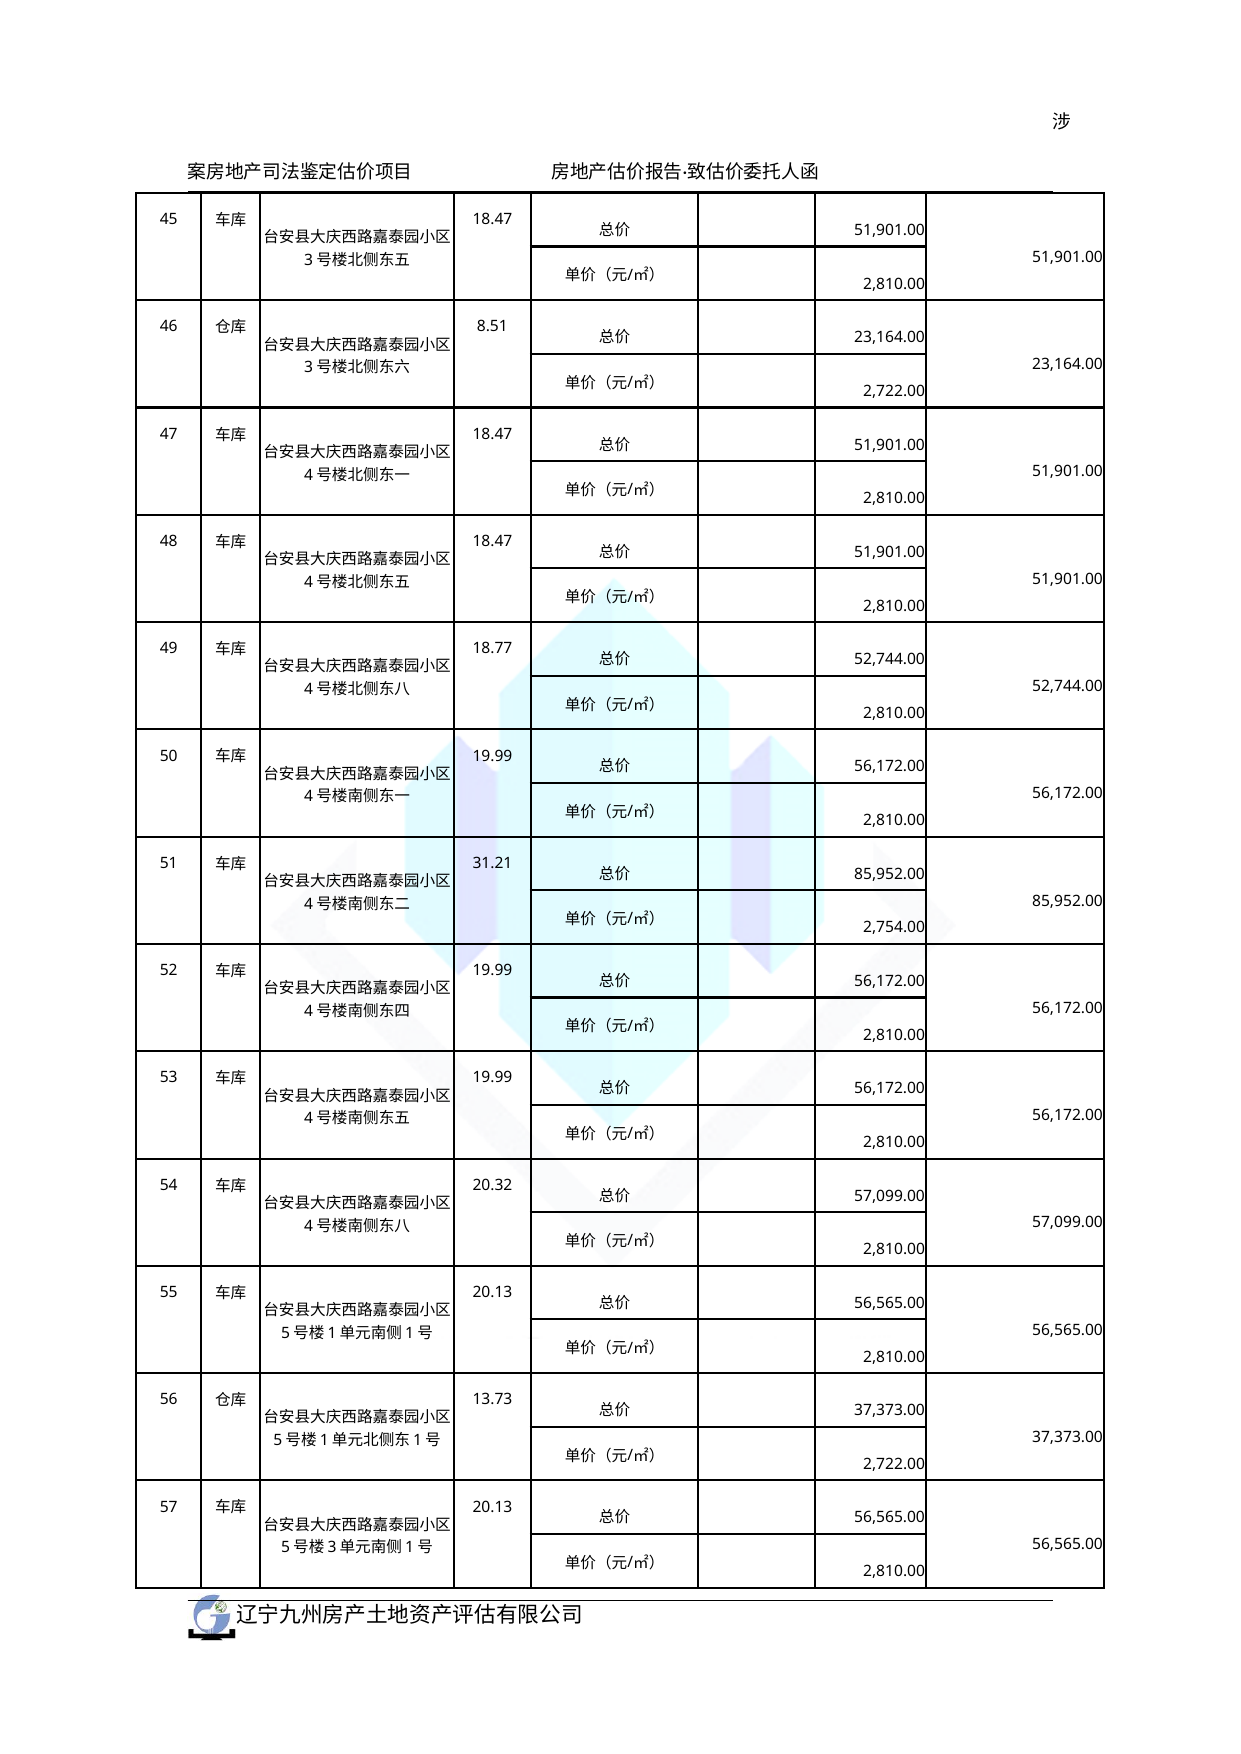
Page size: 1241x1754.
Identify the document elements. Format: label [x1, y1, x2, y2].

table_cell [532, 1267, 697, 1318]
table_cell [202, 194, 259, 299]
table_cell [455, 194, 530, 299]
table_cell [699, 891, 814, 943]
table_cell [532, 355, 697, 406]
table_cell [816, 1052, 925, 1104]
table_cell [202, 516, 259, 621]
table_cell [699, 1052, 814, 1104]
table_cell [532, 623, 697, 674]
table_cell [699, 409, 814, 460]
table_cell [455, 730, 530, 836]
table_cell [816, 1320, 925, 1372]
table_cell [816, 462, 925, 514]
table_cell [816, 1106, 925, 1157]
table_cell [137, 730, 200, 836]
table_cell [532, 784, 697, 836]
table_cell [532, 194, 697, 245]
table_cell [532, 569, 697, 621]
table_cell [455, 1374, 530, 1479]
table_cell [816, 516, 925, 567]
picture [187, 1601, 236, 1641]
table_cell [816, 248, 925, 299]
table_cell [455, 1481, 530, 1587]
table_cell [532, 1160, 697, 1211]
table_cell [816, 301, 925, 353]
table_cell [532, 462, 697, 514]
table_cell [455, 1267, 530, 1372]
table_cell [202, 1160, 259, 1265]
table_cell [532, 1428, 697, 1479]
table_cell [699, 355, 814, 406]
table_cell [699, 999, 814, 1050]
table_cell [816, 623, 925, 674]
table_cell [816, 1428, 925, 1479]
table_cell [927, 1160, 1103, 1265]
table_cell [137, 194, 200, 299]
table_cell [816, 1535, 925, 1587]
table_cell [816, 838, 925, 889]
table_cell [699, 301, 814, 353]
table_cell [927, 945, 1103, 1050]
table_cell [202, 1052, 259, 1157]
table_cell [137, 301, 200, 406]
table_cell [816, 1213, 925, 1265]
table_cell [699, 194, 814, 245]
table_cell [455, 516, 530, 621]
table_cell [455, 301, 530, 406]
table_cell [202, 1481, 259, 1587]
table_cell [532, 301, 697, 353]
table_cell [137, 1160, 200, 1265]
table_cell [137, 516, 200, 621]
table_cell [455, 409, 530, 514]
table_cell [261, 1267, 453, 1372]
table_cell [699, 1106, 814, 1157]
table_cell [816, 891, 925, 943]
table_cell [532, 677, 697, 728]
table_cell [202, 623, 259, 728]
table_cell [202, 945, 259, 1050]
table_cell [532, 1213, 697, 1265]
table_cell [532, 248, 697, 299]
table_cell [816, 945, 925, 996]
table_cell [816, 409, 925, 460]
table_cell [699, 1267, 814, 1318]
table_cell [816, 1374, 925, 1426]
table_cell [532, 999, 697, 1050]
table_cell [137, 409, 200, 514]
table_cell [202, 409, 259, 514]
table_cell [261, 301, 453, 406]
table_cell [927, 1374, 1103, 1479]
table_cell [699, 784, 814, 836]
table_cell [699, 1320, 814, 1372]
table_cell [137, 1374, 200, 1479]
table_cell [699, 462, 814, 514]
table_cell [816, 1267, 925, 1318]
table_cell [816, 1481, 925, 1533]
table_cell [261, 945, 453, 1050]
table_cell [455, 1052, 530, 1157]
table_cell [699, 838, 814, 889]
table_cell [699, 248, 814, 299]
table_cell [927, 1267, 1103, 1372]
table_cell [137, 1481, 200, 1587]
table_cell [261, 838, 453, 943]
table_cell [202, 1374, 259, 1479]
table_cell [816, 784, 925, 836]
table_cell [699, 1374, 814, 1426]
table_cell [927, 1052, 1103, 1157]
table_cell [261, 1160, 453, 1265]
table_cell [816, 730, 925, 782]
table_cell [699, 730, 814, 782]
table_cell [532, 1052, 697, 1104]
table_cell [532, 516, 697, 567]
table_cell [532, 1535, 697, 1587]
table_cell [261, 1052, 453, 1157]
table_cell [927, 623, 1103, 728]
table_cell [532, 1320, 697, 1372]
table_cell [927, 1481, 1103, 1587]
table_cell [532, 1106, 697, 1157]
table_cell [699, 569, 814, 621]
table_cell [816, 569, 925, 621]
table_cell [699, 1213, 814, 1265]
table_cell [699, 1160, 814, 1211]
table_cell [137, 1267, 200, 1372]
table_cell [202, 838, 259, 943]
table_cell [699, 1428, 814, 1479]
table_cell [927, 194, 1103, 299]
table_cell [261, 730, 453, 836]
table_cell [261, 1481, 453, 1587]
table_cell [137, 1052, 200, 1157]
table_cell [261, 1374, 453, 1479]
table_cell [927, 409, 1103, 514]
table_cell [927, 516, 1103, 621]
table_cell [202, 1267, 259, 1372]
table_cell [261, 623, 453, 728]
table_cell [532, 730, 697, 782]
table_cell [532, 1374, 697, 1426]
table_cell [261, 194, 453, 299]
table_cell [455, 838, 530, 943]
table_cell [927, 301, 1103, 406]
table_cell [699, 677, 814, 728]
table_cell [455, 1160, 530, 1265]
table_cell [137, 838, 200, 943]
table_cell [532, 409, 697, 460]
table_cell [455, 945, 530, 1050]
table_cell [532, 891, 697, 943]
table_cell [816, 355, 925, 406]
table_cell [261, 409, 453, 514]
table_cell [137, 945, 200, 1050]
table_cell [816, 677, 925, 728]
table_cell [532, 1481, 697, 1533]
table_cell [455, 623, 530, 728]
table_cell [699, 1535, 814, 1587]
picture [187, 1593, 236, 1600]
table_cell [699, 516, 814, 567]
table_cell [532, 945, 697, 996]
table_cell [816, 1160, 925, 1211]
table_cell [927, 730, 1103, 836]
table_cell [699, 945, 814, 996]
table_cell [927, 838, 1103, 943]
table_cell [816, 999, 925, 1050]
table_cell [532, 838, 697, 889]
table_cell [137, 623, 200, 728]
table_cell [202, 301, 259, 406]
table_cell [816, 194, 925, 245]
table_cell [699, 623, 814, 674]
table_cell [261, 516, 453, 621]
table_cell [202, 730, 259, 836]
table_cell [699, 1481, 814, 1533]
